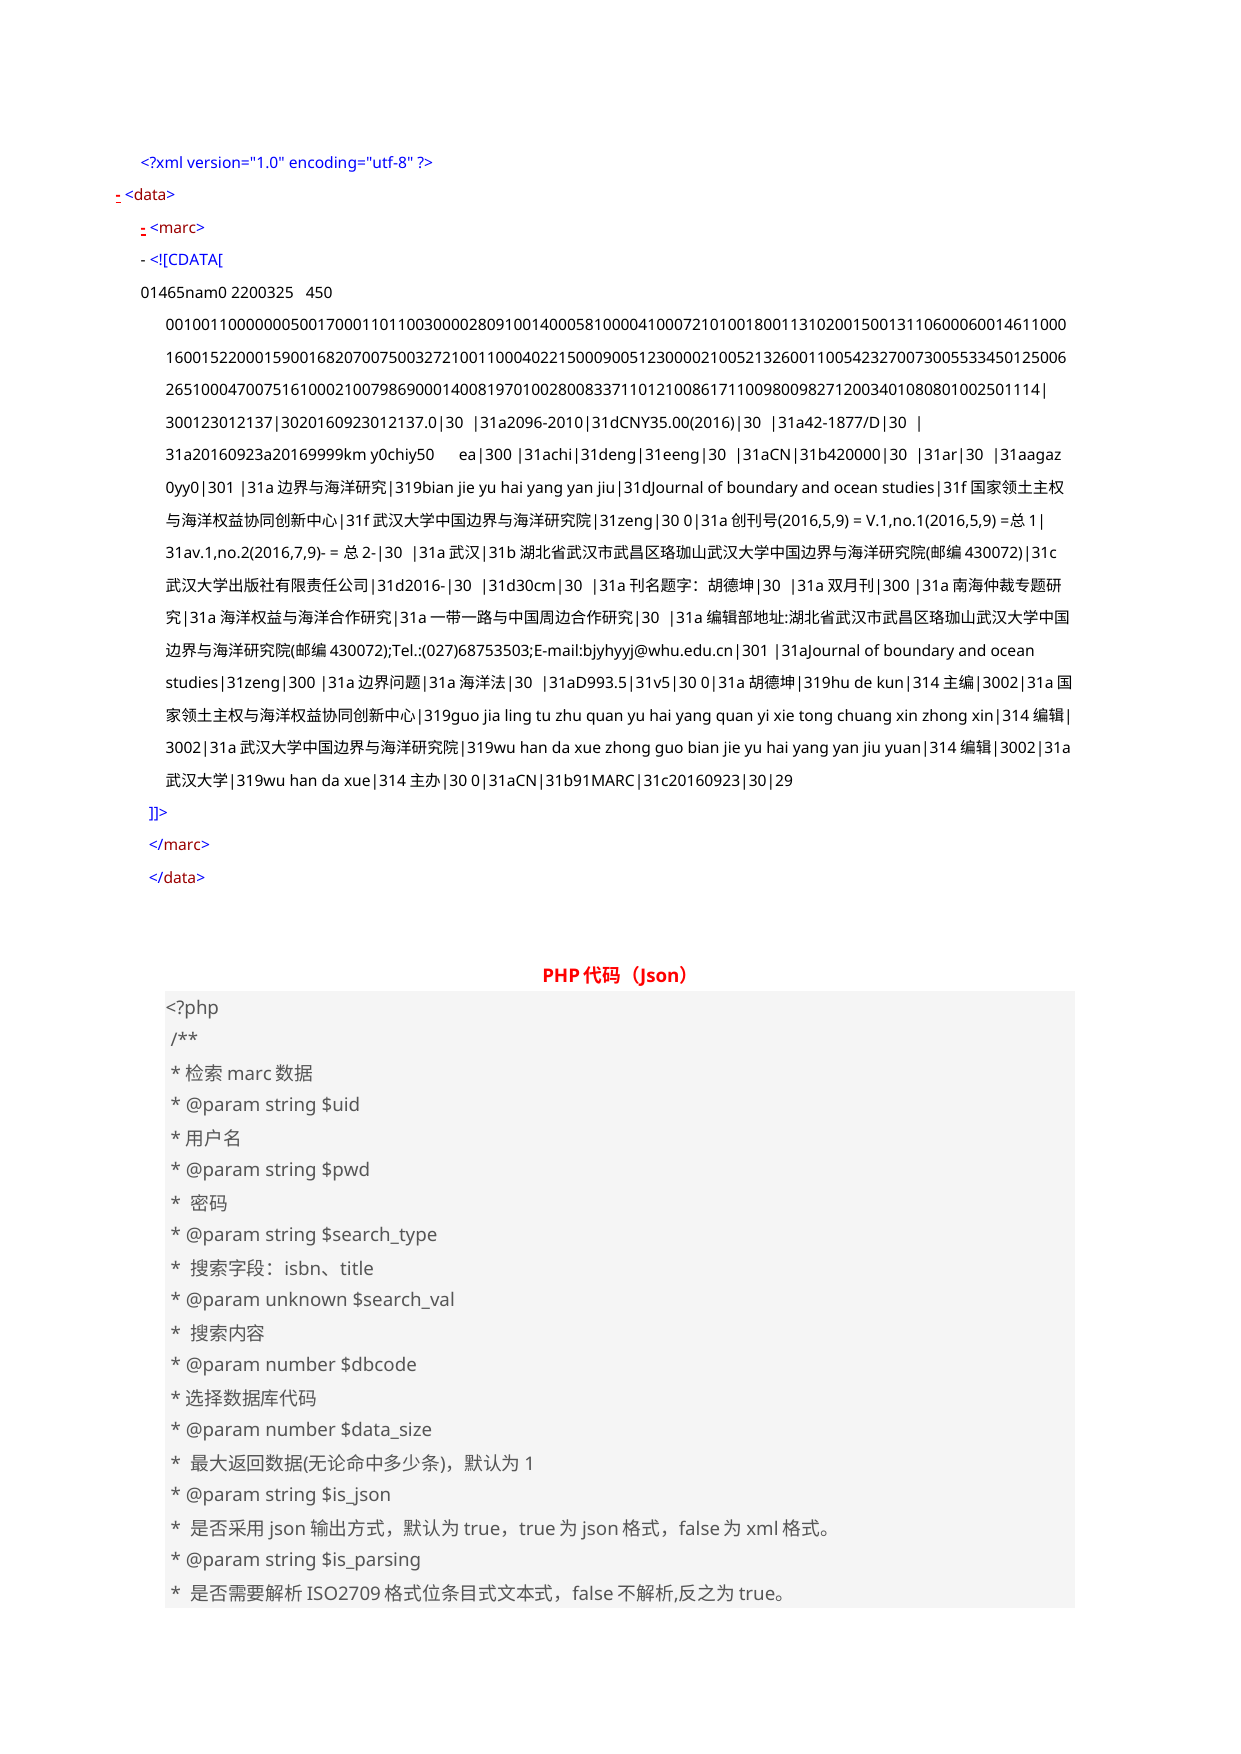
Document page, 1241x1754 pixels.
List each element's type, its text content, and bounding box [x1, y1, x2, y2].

text <?php [165, 991, 1075, 1023]
text ]]> [140, 796, 1075, 828]
text - <marc> [140, 211, 1075, 243]
text * 最大返回数据(无论命中多少条)，默认为1 [165, 1446, 1075, 1478]
text * 搜索字段：isbn、title [165, 1251, 1075, 1283]
text * @param number $data_size [165, 1413, 1075, 1446]
text <?xml version="1.0" encoding="utf-8" ?> [140, 146, 1075, 178]
text </data> [140, 861, 1075, 893]
text - <![CDATA[ [140, 243, 1075, 276]
text * 搜索内容 [165, 1316, 1075, 1348]
text * @param string $is_json [165, 1478, 1075, 1511]
text * 选择数据库代码 [165, 1381, 1075, 1413]
text 01465nam0 2200325 450 001001100000005001700011011003000028091001400058100004100072101001800113102001500131106000600146110001600152200015900168207007500327210011000402215000900512300002100521326001100542327007300553345012500626510004700751610002100798690001400819701002800833711012100861711009800982712003401080801002501114|300123012137|3020160923012137.0|30 |31a2096-2010|31dCNY35.00(2016)|30 |31a42-1877/D|30 |31a20160923a20169999km y0chiy50 ea|300 |31achi|31deng|31eeng|30 |31aCN|31b420000|30 |31ar|30 |31aagaz 0yy0|301 |31a边界与海洋研究|319bian jie yu hai yang yan jiu|31dJournal of boundary and ocean studies|31f国家领土主权与海洋权益协同创新中心|31f武汉大学中国边界与海洋研究院|31zeng|30 0|31a创刊号(2016,5,9) = V.1,no.1(2016,5,9) =总1|31av.1,no.2(2016,7,9)- = 总2-|30 |31a武汉|31b湖北省武汉市武昌区珞珈山武汉大学中国边界与海洋研究院(邮编430072)|31c武汉大学出版社有限责任公司|31d2016-|30 |31d30cm|30 |31a刊名题字：胡德坤|30 |31a双月刊|300 |31a南海仲裁专题研究|31a海洋权益与海洋合作研究|31a一带一路与中国周边合作研究|30 |31a编辑部地址:湖北省武汉市武昌区珞珈山武汉大学中国边界与海洋研究院(邮编430072);Tel.:(027)68753503;E-mail:bjyhyyj@whu.edu.cn|301 |31aJournal of boundary and ocean studies|31zeng|300 |31a边界问题|31a海洋法|30 |31aD993.5|31v5|30 0|31a胡德坤|319hu de kun|314主编|3002|31a国家领土主权与海洋权益协同创新中心|319guo jia ling tu zhu quan yu hai yang quan yi xie tong chuang xin zhong xin|314编辑|3002|31a武汉大学中国边界与海洋研究院|319wu han da xue zhong guo bian jie yu hai yang yan jiu yuan|314编辑|3002|31a武汉大学|319wu han da xue|314主办|30 0|31aCN|31b91MARC|31c20160923|30|29 [140, 276, 1075, 796]
text * 用户名 [165, 1121, 1075, 1153]
text - <data> [115, 178, 1075, 211]
text * @param number $dbcode [165, 1348, 1075, 1381]
text * @param string $pwd [165, 1153, 1075, 1186]
text * @param unknown $search_val [165, 1283, 1075, 1316]
text PHP代码（Json） [165, 958, 1075, 991]
text * 是否需要解析ISO2709格式位条目式文本式，false不解析,反之为true。 [165, 1576, 1075, 1608]
text * 检索marc数据 [165, 1056, 1075, 1088]
text * 是否采用json输出方式，默认为true，true为json格式，false为xml格式。 [165, 1511, 1075, 1543]
text * @param string $uid [165, 1088, 1075, 1121]
text * @param string $is_parsing [165, 1543, 1075, 1576]
text /** [165, 1023, 1075, 1056]
text * @param string $search_type [165, 1218, 1075, 1251]
text </marc> [140, 828, 1075, 861]
text * 密码 [165, 1186, 1075, 1218]
